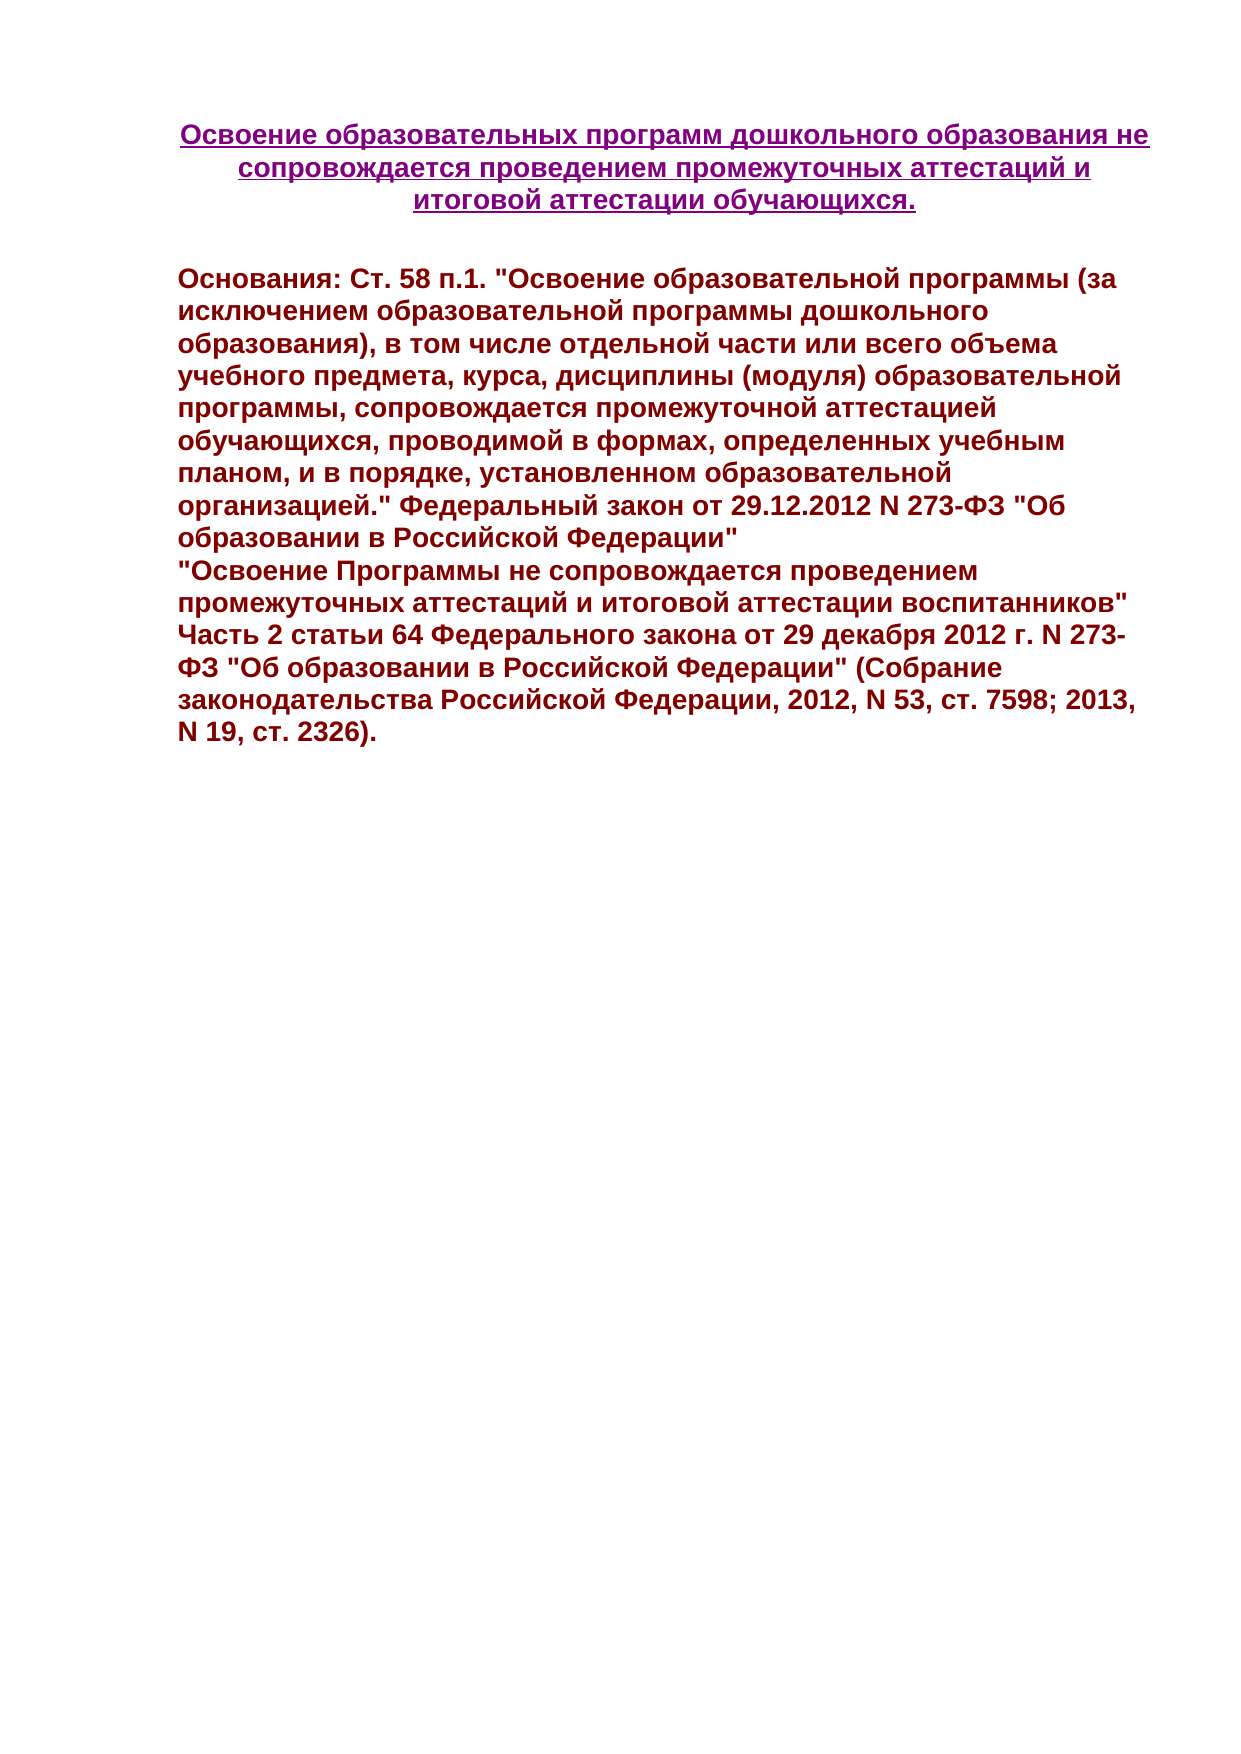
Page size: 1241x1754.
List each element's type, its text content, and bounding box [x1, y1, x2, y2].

text Основания: Ст. 58 п.1. "Освоение образовательной программы (за исключением образовательной программы дошкольного образования), в том числе отдельной части или всего объема учебного предмета, курса, дисциплины (модуля) образовательной программы, сопровождается промежуточной аттестацией обучающихся, проводимой в формах, определенных учебным планом, и в порядке, установленном образовательной организацией." Федеральный закон от 29.12.2012 N 273-ФЗ "Об образовании в Российской Федерации" "Освоение Программы не сопровождается проведением промежуточных аттестаций и итоговой аттестации воспитанников" Часть 2 статьи 64 Федерального закона от 29 декабря 2012 г. N 273-ФЗ "Об образовании в Российской Федерации" (Собрание законодательства Российской Федерации, 2012, N 53, ст. 7598; 2013, N 19, ст. 2326). [177, 229, 1152, 748]
text Освоение образовательных программ дошкольного образования не сопровождается проведением промежуточных аттестаций и итоговой аттестации обучающихся. [177, 118, 1152, 215]
